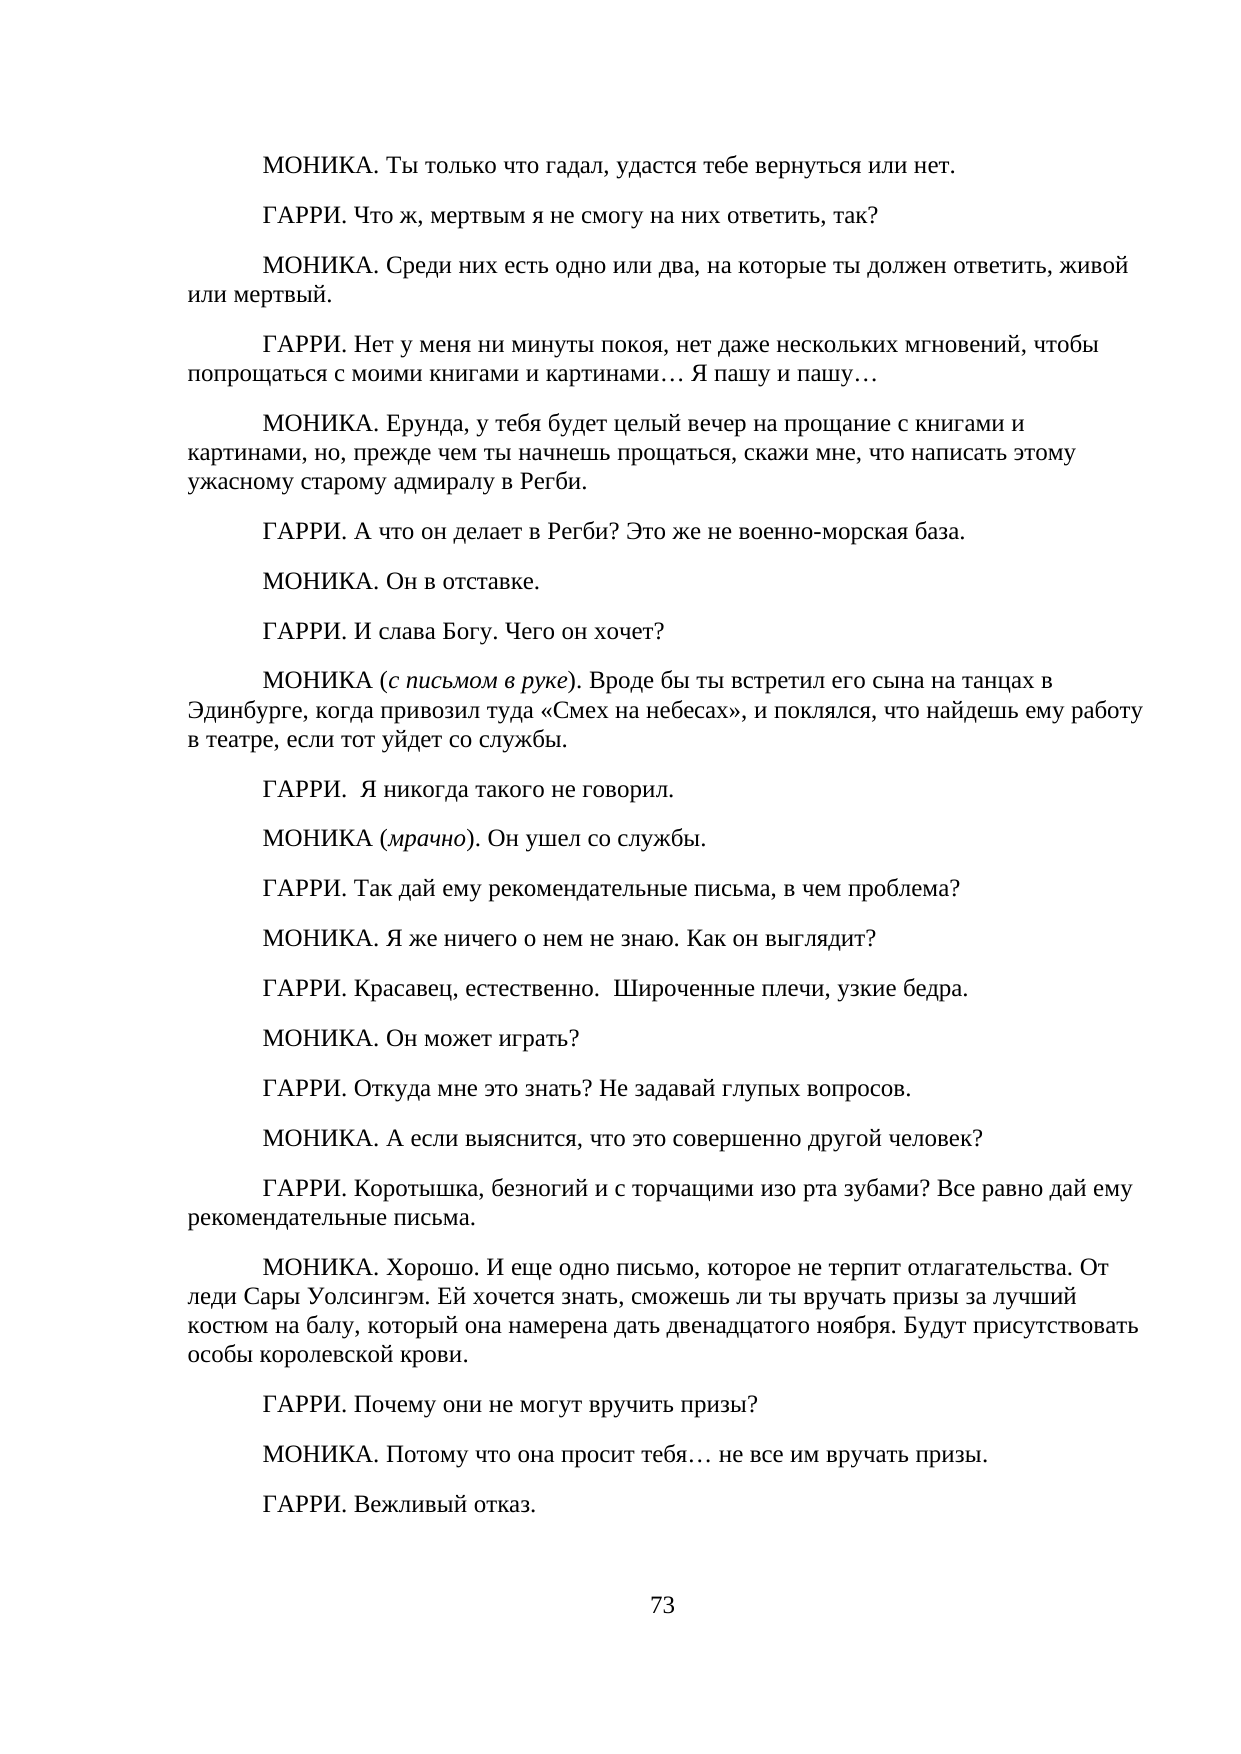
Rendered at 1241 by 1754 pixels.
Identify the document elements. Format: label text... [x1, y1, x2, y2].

list ГАРРИ. Нет у меня ни минуты покоя, нет даже нескольких мгновений, чтобы попрощаться с моими книгами и картинами… Я пашу и пашу… [187, 329, 1147, 387]
list МОНИКА. Ты только что гадал, удастся тебе вернуться или нет. [187, 150, 1147, 179]
list МОНИКА. Среди них есть одно или два, на которые ты должен ответить, живой или мертвый. [187, 250, 1147, 308]
list ГАРРИ. Красавец, естественно. Широченные плечи, узкие бедра. [187, 973, 1147, 1002]
list МОНИКА. Потому что она просит тебя… не все им вручать призы. [187, 1438, 1147, 1468]
list ГАРРИ. Откуда мне это знать? Не задавай глупых вопросов. [187, 1073, 1147, 1102]
list ГАРРИ. Вежливый отказ. [187, 1488, 1147, 1517]
list ГАРРИ. И слава Богу. Чего он хочет? [187, 616, 1147, 644]
list МОНИКА. А если выяснится, что это совершенно другой человек? [187, 1123, 1147, 1152]
list ГАРРИ. Что ж, мертвым я не смогу на них ответить, так? [187, 200, 1147, 229]
list ГАРРИ. Коротышка, безногий и с торчащими изо рта зубами? Все равно дай ему рекомендательные письма. [187, 1173, 1147, 1231]
list МОНИКА. Я же ничего о нем не знаю. Как он выглядит? [187, 923, 1147, 952]
list МОНИКА. Он может играть? [187, 1023, 1147, 1052]
list ГАРРИ. А что он делает в Регби? Это же не военно-морская база. [187, 516, 1147, 545]
list МОНИКА. Ерунда, у тебя будет целый вечер на прощание с книгами и картинами, но, прежде чем ты начнешь прощаться, скажи мне, что написать этому ужасному старому адмиралу в Регби. [187, 408, 1147, 495]
list МОНИКА (с письмом в руке). Вроде бы ты встретил его сына на танцах в Эдинбурге, когда привозил туда «Смех на небесах», и поклялся, что найдешь ему работу в театре, если тот уйдет со службы. [187, 665, 1147, 753]
list ГАРРИ. Почему они не могут вручить призы? [187, 1389, 1147, 1418]
list ГАРРИ. Я никогда такого не говорил. [187, 773, 1147, 802]
list МОНИКА (мрачно). Он ушел со службы. [187, 823, 1147, 852]
list МОНИКА. Он в отставке. [187, 566, 1147, 595]
list ГАРРИ. Так дай ему рекомендательные письма, в чем проблема? [187, 873, 1147, 902]
list МОНИКА. Хорошо. И еще одно письмо, которое не терпит отлагательства. От леди Сары Уолсингэм. Ей хочется знать, сможешь ли ты вручать призы за лучший костюм на балу, который она намерена дать двенадцатого ноября. Будут присутствовать особы королевской крови. [187, 1252, 1147, 1368]
